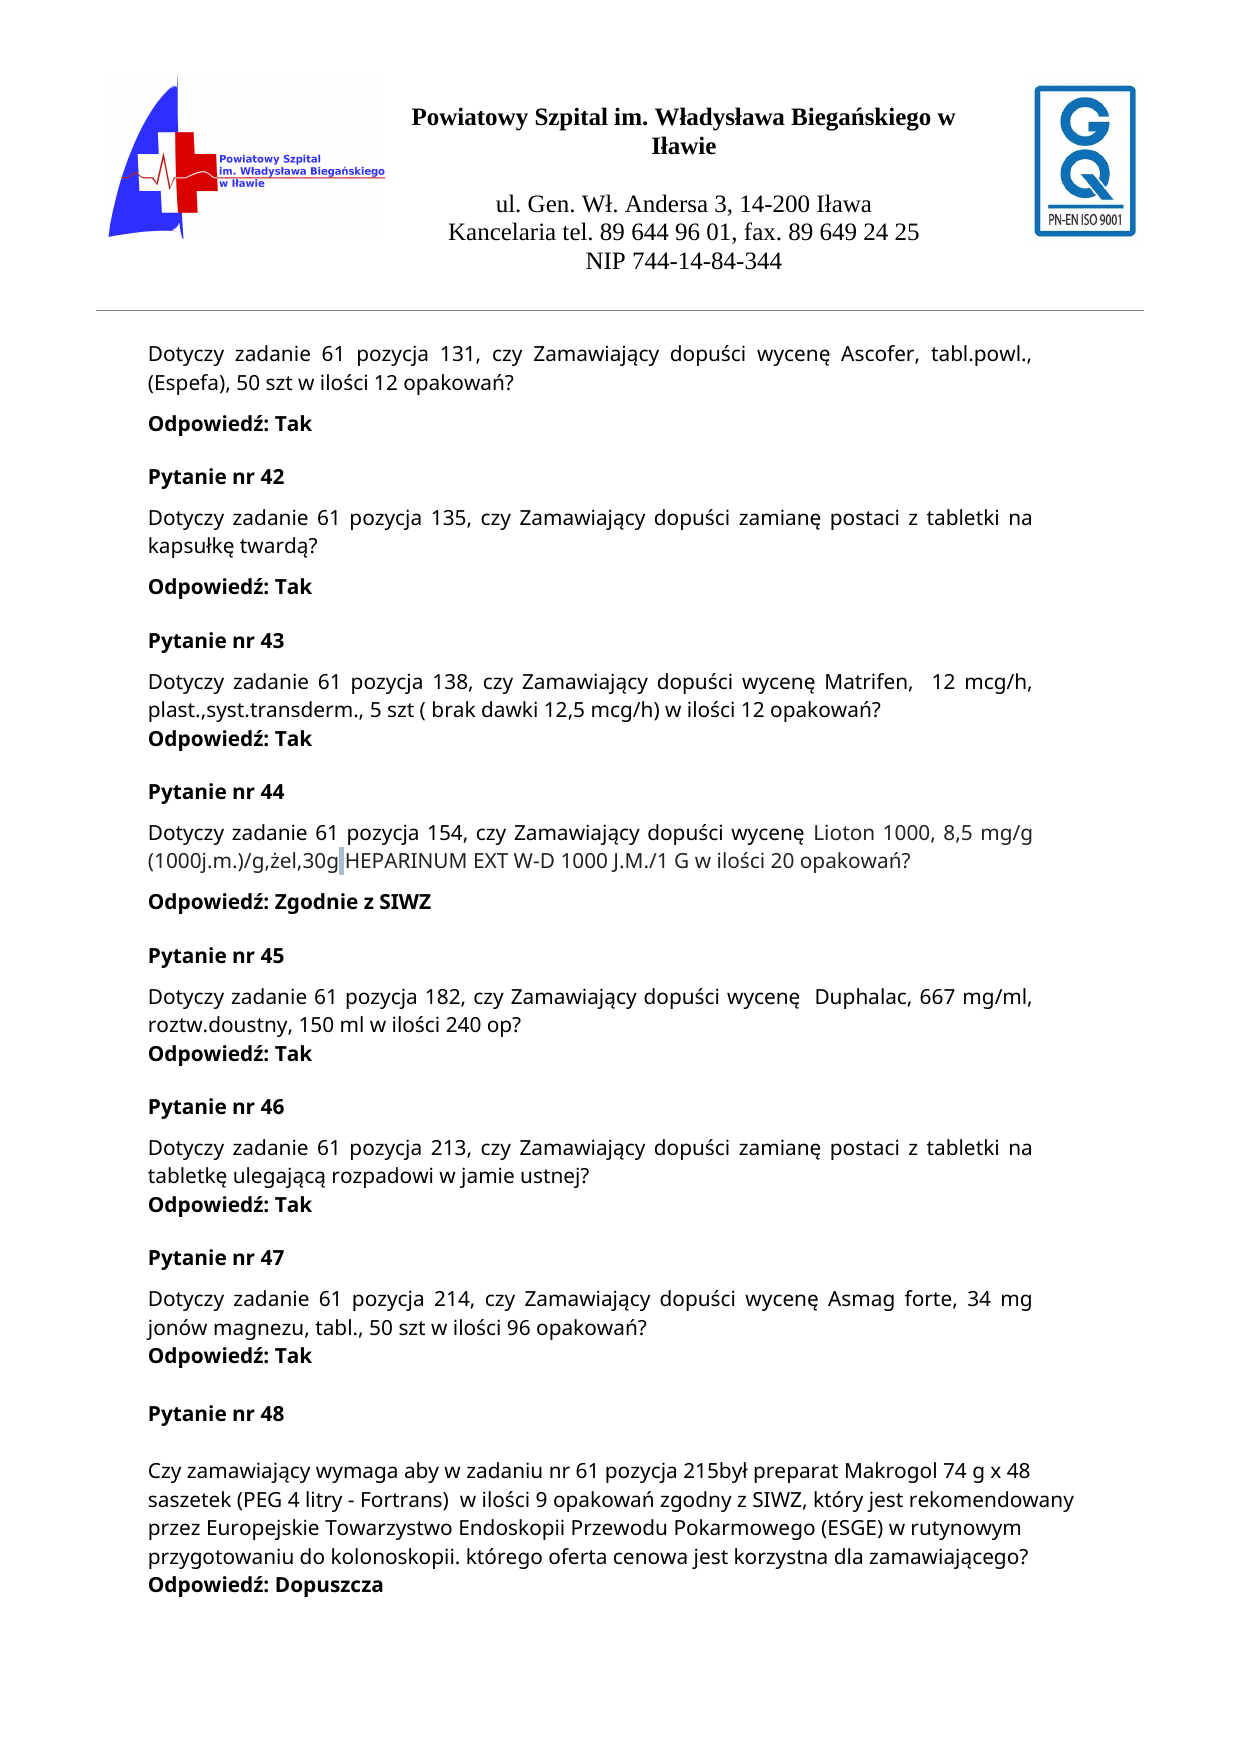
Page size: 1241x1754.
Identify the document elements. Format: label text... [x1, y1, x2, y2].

text Odpowiedź: Tak [148, 724, 1093, 752]
text Dotyczy zadanie 61 pozycja 154, czy Zamawiający dopuści wycenę Lioton 1000, 8,5 mg/g (1000j.m.)/g,żel,30g HEPARINUM EXT W-D 1000 J.M./1 G w ilości 20 opakowań? [148, 818, 1033, 875]
text Odpowiedź: Dopuszcza [148, 1570, 1093, 1599]
text Pytanie nr 44 [148, 777, 1033, 806]
text Dotyczy zadanie 61 pozycja 131, czy Zamawiający dopuści wycenę Ascofer, tabl.powl., (Espefa), 50 szt w ilości 12 opakowań? [148, 339, 1033, 396]
text Pytanie nr 48 [148, 1399, 1093, 1427]
text Dotyczy zadanie 61 pozycja 138, czy Zamawiający dopuści wycenę Matrifen, 12 mcg/h, plast.,syst.transderm., 5 szt ( brak dawki 12,5 mcg/h) w ilości 12 opakowań? [148, 667, 1033, 724]
text Pytanie nr 47 [148, 1243, 1033, 1272]
text Czy zamawiający wymaga aby w zadaniu nr 61 pozycja 215był preparat Makrogol 74 g x 48 saszetek (PEG 4 litry - Fortrans) w ilości 9 opakowań zgodny z SIWZ, który jest rekomendowany przez Europejskie Towarzystwo Endoskopii Przewodu Pokarmowego (ESGE) w rutynowym przygotowaniu do kolonoskopii. którego oferta cenowa jest korzystna dla zamawiającego? [148, 1456, 1093, 1570]
text Dotyczy zadanie 61 pozycja 214, czy Zamawiający dopuści wycenę Asmag forte, 34 mg jonów magnezu, tabl., 50 szt w ilości 96 opakowań? [148, 1284, 1033, 1341]
text Odpowiedź: Tak [148, 1190, 1093, 1218]
text Dotyczy zadanie 61 pozycja 213, czy Zamawiający dopuści zamianę postaci z tabletki na tabletkę ulegającą rozpadowi w jamie ustnej? [148, 1133, 1033, 1190]
text Odpowiedź: Tak [148, 572, 1093, 601]
text Pytanie nr 46 [148, 1092, 1033, 1121]
text Pytanie nr 45 [148, 941, 1033, 969]
picture [107, 73, 386, 240]
text Dotyczy zadanie 61 pozycja 135, czy Zamawiający dopuści zamianę postaci z tabletki na kapsułkę twardą? [148, 503, 1033, 560]
text Odpowiedź: Tak [148, 1341, 1093, 1370]
text Pytanie nr 42 [148, 462, 1033, 491]
picture [1022, 73, 1145, 248]
text Dotyczy zadanie 61 pozycja 182, czy Zamawiający dopuści wycenę Duphalac, 667 mg/ml, roztw.doustny, 150 ml w ilości 240 op? [148, 982, 1033, 1039]
text Odpowiedź: Tak [148, 1039, 1093, 1067]
text Odpowiedź: Zgodnie z SIWZ [148, 887, 1093, 916]
text Odpowiedź: Tak [148, 409, 1093, 437]
text Pytanie nr 43 [148, 626, 1033, 654]
